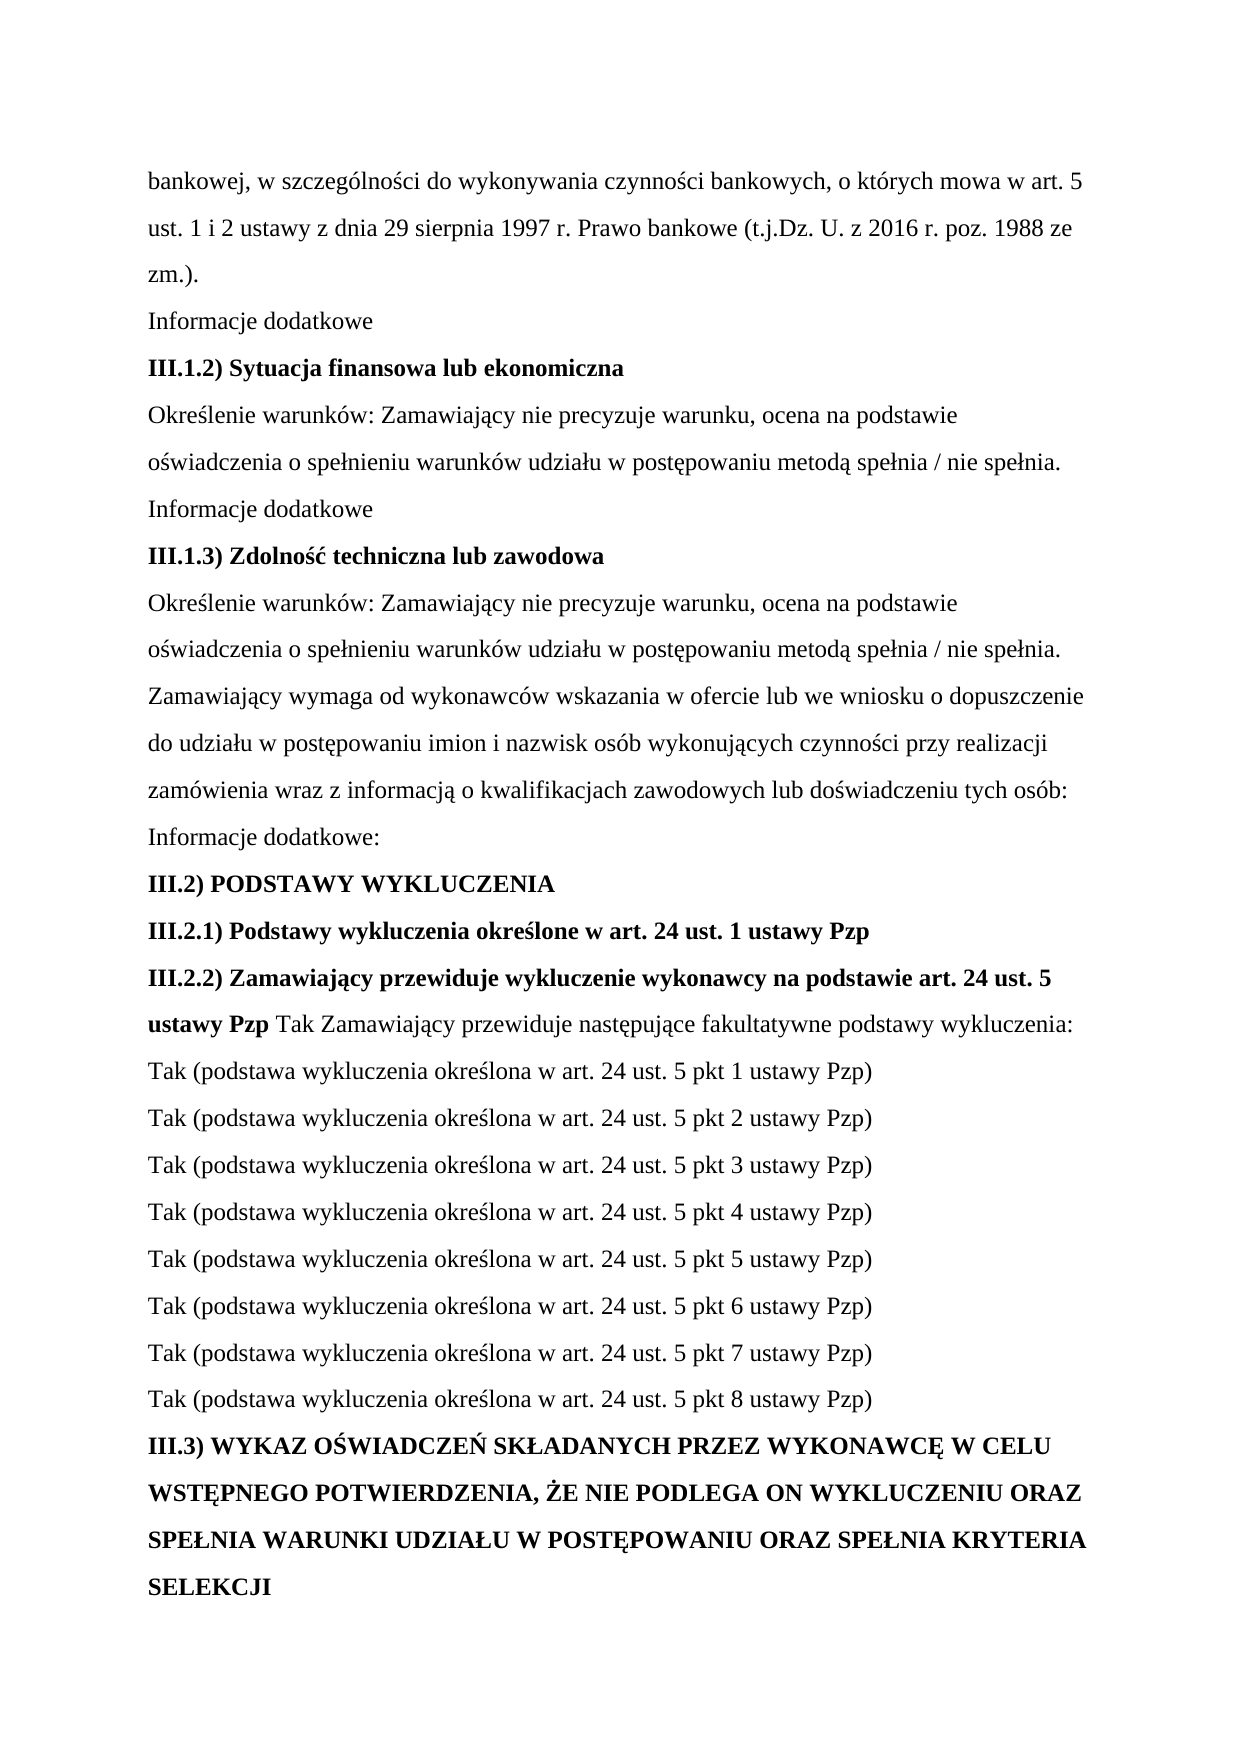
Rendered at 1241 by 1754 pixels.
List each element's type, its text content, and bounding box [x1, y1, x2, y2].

text III.3) WYKAZ OŚWIADCZEŃ SKŁADANYCH PRZEZ WYKONAWCĘ W CELU WSTĘPNEGO POTWIERDZENIA, ŻE NIE PODLEGA ON WYKLUCZENIU ORAZ SPEŁNIA WARUNKI UDZIAŁU W POSTĘPOWANIU ORAZ SPEŁNIA KRYTERIA SELEKCJI [148, 1413, 1093, 1601]
text III.2.1) Podstawy wykluczenia określone w art. 24 ust. 1 ustawy Pzp III.2.2) Zamawiający przewiduje wykluczenie wykonawcy na podstawie art. 24 ust. 5 ustawy Pzp Tak Zamawiający przewiduje następujące fakultatywne podstawy wykluczenia: Tak (podstawa wykluczenia określona w art. 24 ust. 5 pkt 1 ustawy Pzp) Tak (podstawa wykluczenia określona w art. 24 ust. 5 pkt 2 ustawy Pzp) Tak (podstawa wykluczenia określona w art. 24 ust. 5 pkt 3 ustawy Pzp) Tak (podstawa wykluczenia określona w art. 24 ust. 5 pkt 4 ustawy Pzp) Tak (podstawa wykluczenia określona w art. 24 ust. 5 pkt 5 ustawy Pzp) Tak (podstawa wykluczenia określona w art. 24 ust. 5 pkt 6 ustawy Pzp) Tak (podstawa wykluczenia określona w art. 24 ust. 5 pkt 7 ustawy Pzp) Tak (podstawa wykluczenia określona w art. 24 ust. 5 pkt 8 ustawy Pzp) [148, 898, 1093, 1413]
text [148, 148, 1093, 851]
text III.2) PODSTAWY WYKLUCZENIA [148, 851, 1093, 898]
